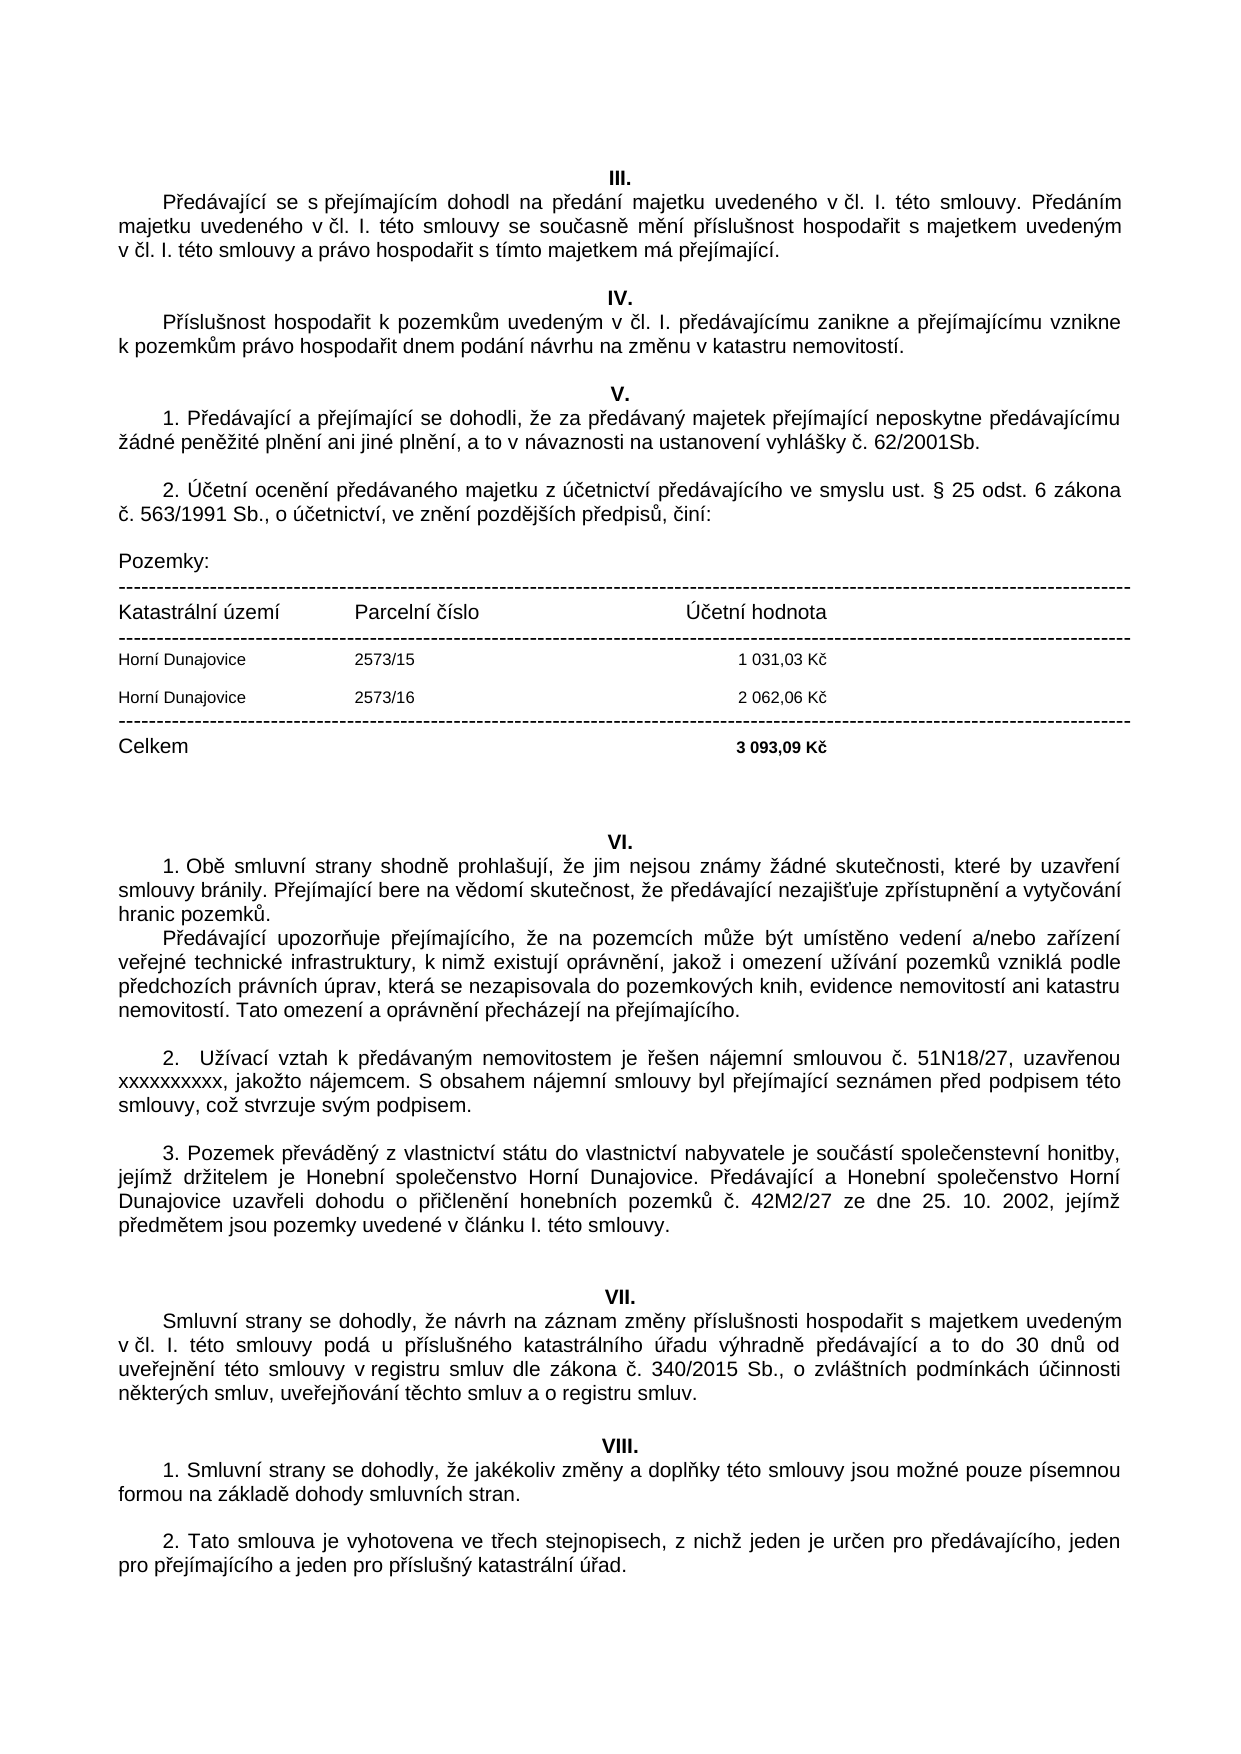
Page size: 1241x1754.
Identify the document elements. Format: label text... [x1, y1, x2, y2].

text 2. Účetní ocenění předávaného majetku z účetnictví předávajícího ve smyslu ust. § 25 odst. 6 zákona č. 563/1991 Sb., o účetnictví, ve znění pozdějších předpisů, činí: [118, 477, 1122, 525]
text III. [118, 166, 1122, 190]
text Horní Dunajovice 2573/16 2 062,06 Kč [118, 688, 1122, 707]
text VI. [118, 830, 1122, 854]
text Celkem 3 093,09 Kč [118, 734, 1122, 758]
text Příslušnost hospodařit k pozemkům uvedeným v čl. I. předávajícímu zanikne a přejímajícímu vznikne k pozemkům právo hospodařit dnem podání návrhu na změnu v katastru nemovitostí. [118, 310, 1122, 358]
text Horní Dunajovice 2573/15 1 031,03 Kč [118, 650, 1122, 669]
text VIII. [118, 1433, 1122, 1457]
text Pozemky: [118, 549, 1122, 573]
text IV. [118, 286, 1122, 310]
text 3. Pozemek převáděný z vlastnictví státu do vlastnictví nabyvatele je součástí společenstevní honitby, jejímž držitelem je Honební společenstvo Horní Dunajovice. Předávající a Honební společenstvo Horní Dunajovice uzavřeli dohodu o přičlenění honebních pozemků č. 42M2/27 ze dne 25. 10. 2002, jejímž předmětem jsou pozemky uvedené v článku I. této smlouvy. [118, 1141, 1122, 1237]
text Předávající upozorňuje přejímajícího, že na pozemcích může být umístěno vedení a/nebo zařízení veřejné technické infrastruktury, k nimž existují oprávnění, jakož i omezení užívání pozemků vzniklá podle předchozích právních úprav, která se nezapisovala do pozemkových knih, evidence nemovitostí ani katastru nemovitostí. Tato omezení a oprávnění přecházejí na přejímajícího. [118, 926, 1122, 1021]
text VII. [118, 1285, 1122, 1309]
text V. [118, 382, 1122, 406]
text 2. Užívací vztah k předávaným nemovitostem je řešen nájemní smlouvou č. 51N18/27, uzavřenou xxxxxxxxxx, jakožto nájemcem. S obsahem nájemní smlouvy byl přejímající seznámen před podpisem této smlouvy, což stvrzuje svým podpisem. [118, 1045, 1122, 1117]
text 2. Tato smlouva je vyhotovena ve třech stejnopisech, z nichž jeden je určen pro předávajícího, jeden pro přejímajícího a jeden pro příslušný katastrální úřad. [118, 1529, 1122, 1577]
text Předávající se s přejímajícím dohodl na předání majetku uvedeného v čl. I. této smlouvy. Předáním majetku uvedeného v čl. I. této smlouvy se současně mění příslušnost hospodařit s majetkem uvedeným v čl. I. této smlouvy a právo hospodařit s tímto majetkem má přejímající. [118, 190, 1122, 262]
text ------------------------------------------------------------------------------------------------------------------------------------- [118, 707, 1137, 734]
text ------------------------------------------------------------------------------------------------------------------------------------- [118, 573, 1137, 600]
text Smluvní strany se dohodly, že návrh na záznam změny příslušnosti hospodařit s majetkem uvedeným v čl. I. této smlouvy podá u příslušného katastrálního úřadu výhradně předávající a to do 30 dnů od uveřejnění této smlouvy v registru smluv dle zákona č. 340/2015 Sb., o zvláštních podmínkách účinnosti některých smluv, uveřejňování těchto smluv a o registru smluv. [118, 1309, 1122, 1405]
text 1. Předávající a přejímající se dohodli, že za předávaný majetek přejímající neposkytne předávajícímu žádné peněžité plnění ani jiné plnění, a to v návaznosti na ustanovení vyhlášky č. 62/2001Sb. [118, 406, 1122, 453]
text Katastrální území Parcelní číslo Účetní hodnota [118, 600, 1122, 624]
text 1. Obě smluvní strany shodně prohlašují, že jim nejsou známy žádné skutečnosti, které by uzavření smlouvy bránily. Přejímající bere na vědomí skutečnost, že předávající nezajišťuje zpřístupnění a vytyčování hranic pozemků. [118, 854, 1122, 926]
text 1. Smluvní strany se dohodly, že jakékoliv změny a doplňky této smlouvy jsou možné pouze písemnou formou na základě dohody smluvních stran. [118, 1457, 1122, 1505]
text ------------------------------------------------------------------------------------------------------------------------------------- [118, 624, 1137, 650]
